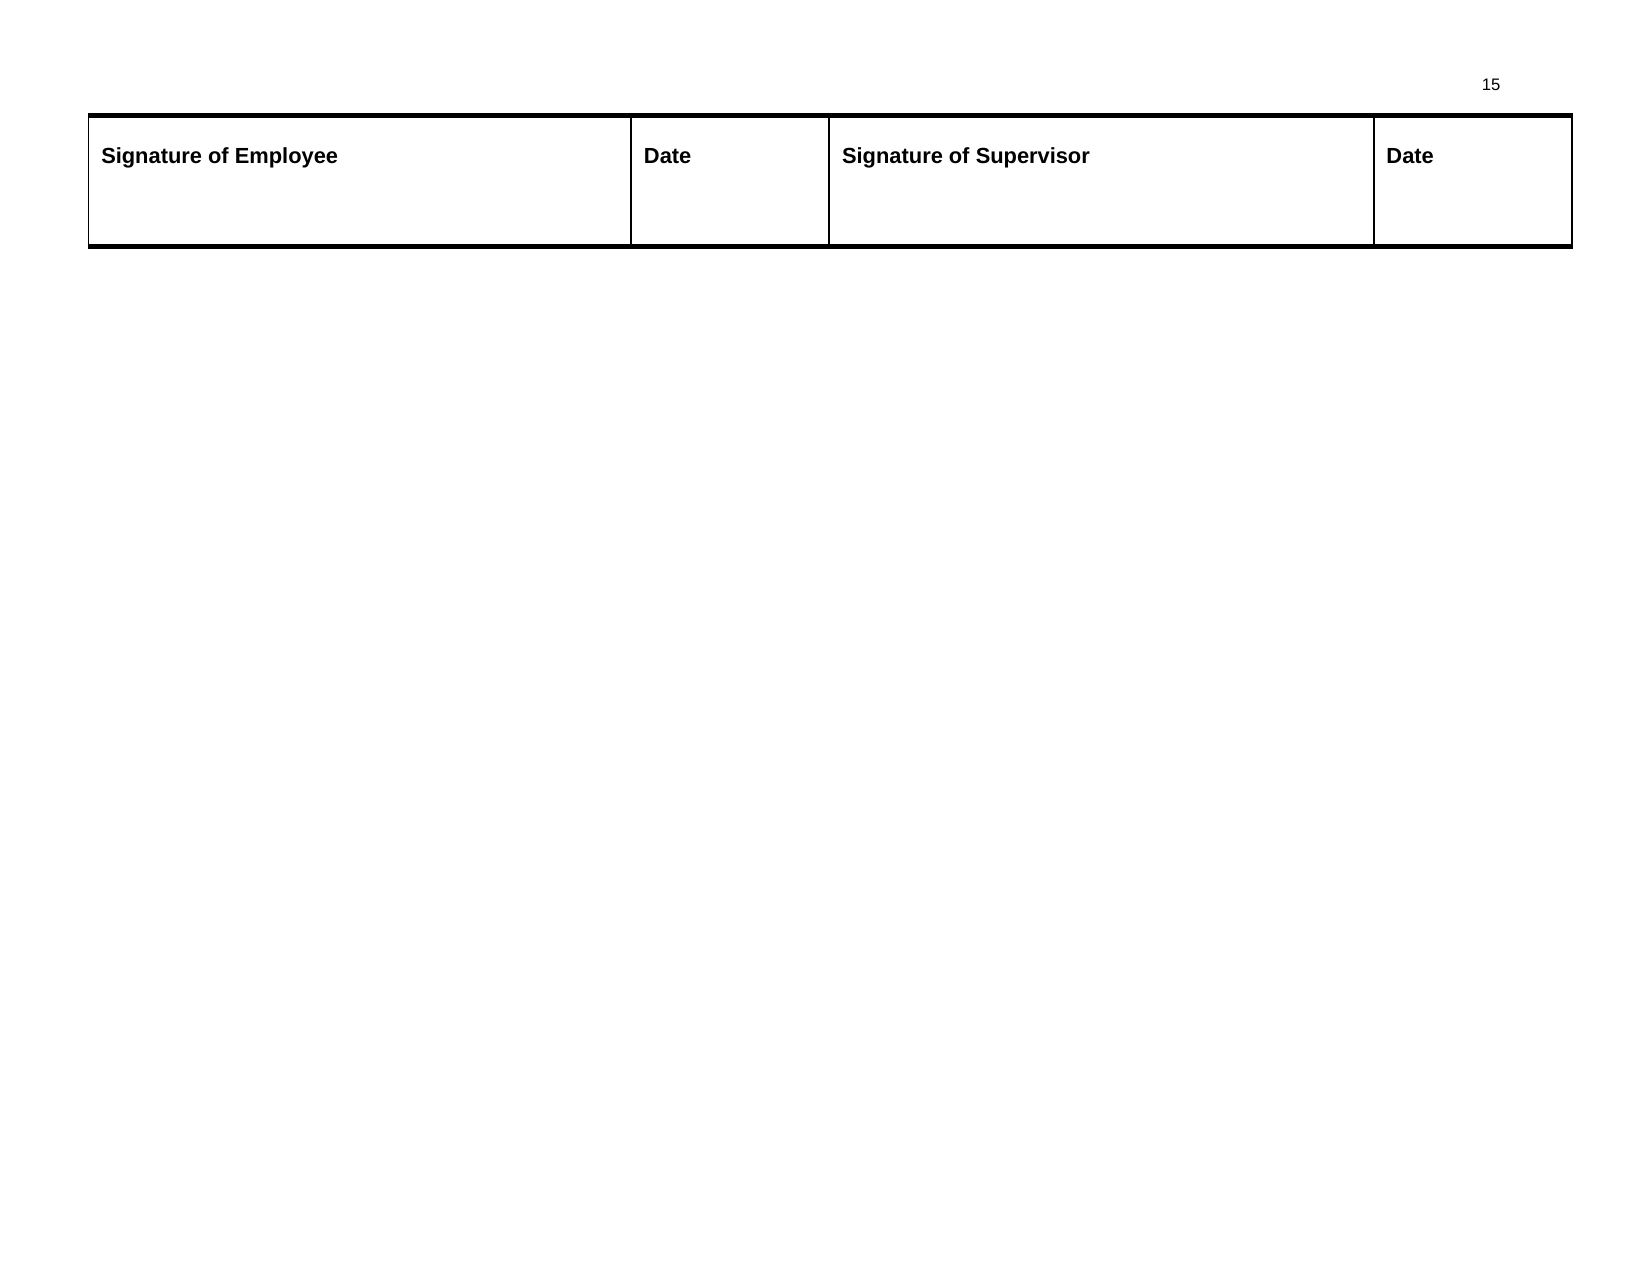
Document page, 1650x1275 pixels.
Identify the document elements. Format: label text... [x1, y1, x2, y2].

table_cell Date [632, 118, 828, 244]
table_cell Date [1375, 118, 1571, 244]
table_cell Signature of Supervisor [830, 118, 1373, 244]
table_cell Signature of Employee [89, 118, 630, 244]
